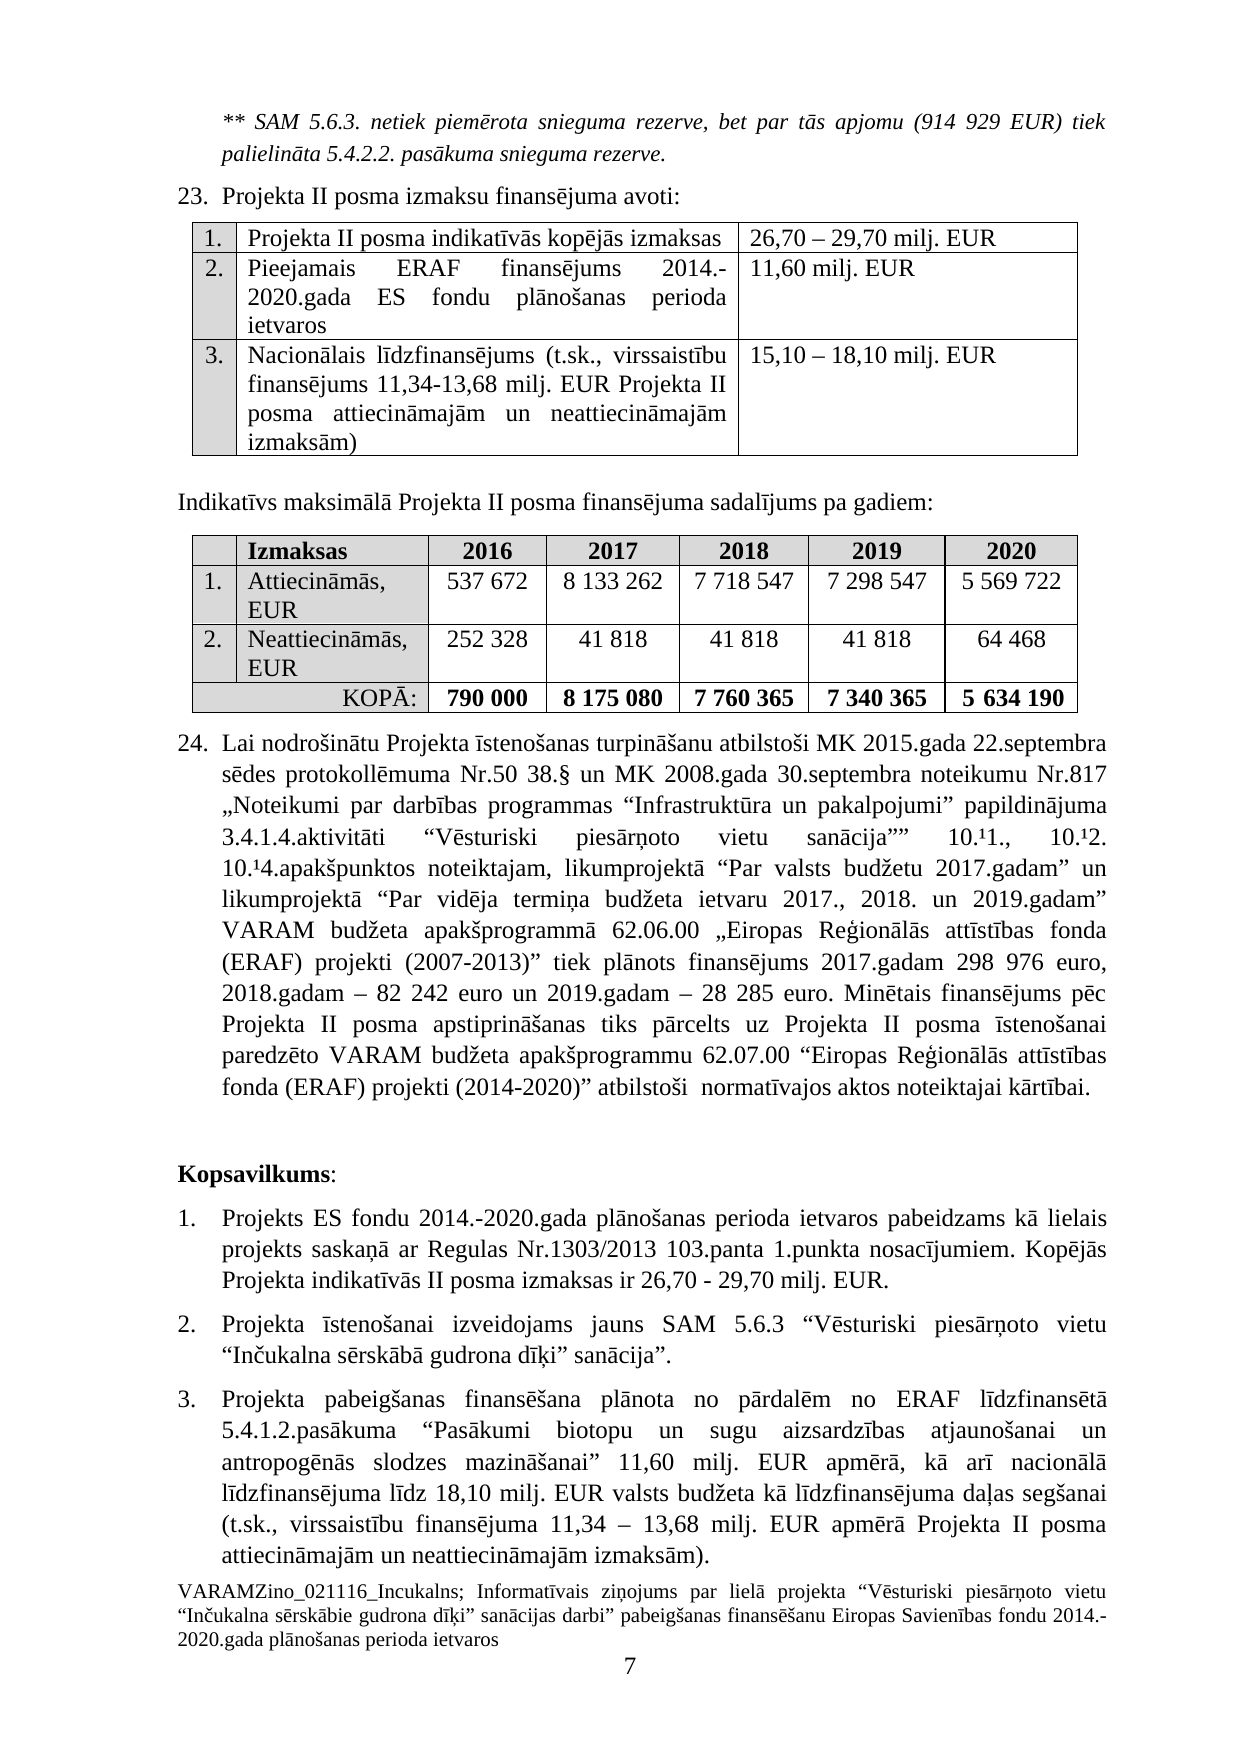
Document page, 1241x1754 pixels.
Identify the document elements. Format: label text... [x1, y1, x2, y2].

table_header 1. [193, 223, 236, 252]
table_header 2018 [680, 536, 808, 565]
table_header 2016 [429, 536, 546, 565]
text ** SAM 5.6.3. netiek piemērota snieguma rezerve, bet par tās apjomu (914 929 EUR) tiek palielināta 5.4.2.2. pasākuma snieguma rezerve. [222, 103, 1107, 166]
table_cell 5 569 722 [946, 566, 1077, 623]
table_cell 3. [193, 340, 236, 455]
table_cell 8 133 262 [547, 566, 679, 623]
table_cell 634 190 [946, 683, 1077, 712]
table_header 2017 [547, 536, 679, 565]
list Projekta II posma izmaksu finansējuma avoti: [177, 178, 1107, 210]
table_header Projekta II posma indikatīvās kopējās izmaksas [237, 223, 738, 252]
table_header 2020 [946, 536, 1077, 565]
table_cell 41 818 [547, 625, 679, 682]
table_cell 252 328 [429, 625, 546, 682]
list Projekts ES fondu 2014.-2020.gada plānošanas perioda ietvaros pabeidzams kā lielais projekts saskaņā ar Regulas Nr.1303/2013 103.panta 1.punkta nosacījumiem. Kopējās Projekta indikatīvās II posma izmaksas ir 26,70 - 29,70 milj. EUR. [177, 1200, 1107, 1294]
table_cell 537 672 [429, 566, 546, 623]
table_cell Nacionālais līdzfinansējums (t.sk., virssaistību finansējums 11,34-13,68 milj. EUR Projekta II posma attiecināmajām un neattiecināmajām izmaksām) [237, 340, 738, 455]
table_cell 1. [193, 566, 236, 623]
list Projekta pabeigšanas finansēšana plānota no pārdalēm no ERAF līdzfinansētā 5.4.1.2.pasākuma “Pasākumi biotopu un sugu aizsardzības atjaunošanai un antropogēnās slodzes mazināšanai” 11,60 milj. EUR apmērā, kā arī nacionālā līdzfinansējuma līdz 18,10 milj. EUR valsts budžeta kā līdzfinansējuma daļas segšanai (t.sk., virssaistību finansējuma 11,34 – 13,68 milj. EUR apmērā Projekta II posma attiecināmajām un neattiecināmajām izmaksām). [177, 1382, 1107, 1569]
table_cell 64 468 [946, 625, 1077, 682]
table_cell Neattiecināmās, EUR [237, 625, 428, 682]
table_cell KOPĀ: [193, 683, 428, 712]
table_cell 7 760 365 [680, 683, 808, 712]
list Projekta īstenošanai izveidojams jauns SAM 5.6.3 “Vēsturiski piesārņoto vietu “Inčukalna sērskābā gudrona dīķi” sanācija”. [177, 1307, 1107, 1369]
table_cell 11,60 milj. EUR [739, 253, 1077, 339]
table_cell Pieejamais ERAF finansējums 2014.-2020.gada ES fondu plānošanas perioda ietvaros [237, 253, 738, 339]
list Lai nodrošinātu Projekta īstenošanas turpināšanu atbilstoši MK 2015.gada 22.septembra sēdes protokollēmuma Nr.50 38.§ un MK 2008.gada 30.septembra noteikumu Nr.817 „Noteikumi par darbības programmas “Infrastruktūra un pakalpojumi” papildinājuma 3.4.1.4.aktivitāti “Vēsturiski piesārņoto vietu sanācija”” 10.¹1., 10.¹2. 10.¹4.apakšpunktos noteiktajam, likumprojektā “Par valsts budžetu 2017.gadam” un likumprojektā “Par vidēja termiņa budžeta ietvaru 2017., 2018. un 2019.gadam” VARAM budžeta apakšprogrammā 62.06.00 „Eiropas Reģionālās attīstības fonda (ERAF) projekti (2007-2013)” tiek plānots finansējums 2017.gadam 298 976 euro, 2018.gadam – 82 242 euro un 2019.gadam – 28 285 euro. Minētais finansējums pēc Projekta II posma apstiprināšanas tiks pārcelts uz Projekta II posma īstenošanai paredzēto VARAM budžeta apakšprogrammu 62.07.00 “Eiropas Reģionālās attīstības fonda (ERAF) projekti (2014-2020)” atbilstoši normatīvajos aktos noteiktajai kārtībai. [177, 725, 1107, 1100]
table_cell 7 298 547 [809, 566, 944, 623]
table_cell 41 818 [809, 625, 944, 682]
table_header 26,70 – 29,70 milj. EUR [739, 223, 1077, 252]
table_cell Attiecināmās, EUR [237, 566, 428, 623]
table_header 2019 [809, 536, 944, 565]
table_cell 790 000 [429, 683, 546, 712]
table_cell 15,10 – 18,10 milj. EUR [739, 340, 1077, 455]
table_header Izmaksas [237, 536, 428, 565]
table_cell 41 818 [680, 625, 808, 682]
text Indikatīvs maksimālā Projekta II posma finansējuma sadalījums pa gadiem: [177, 487, 1107, 516]
table_header [193, 536, 236, 565]
table_cell 7 718 547 [680, 566, 808, 623]
table_cell 2. [193, 253, 236, 339]
table_cell 2. [193, 625, 236, 682]
table_cell 8 175 080 [547, 683, 679, 712]
table_cell 7 340 365 [809, 683, 944, 712]
text Kopsavilkums: [177, 1157, 1107, 1188]
